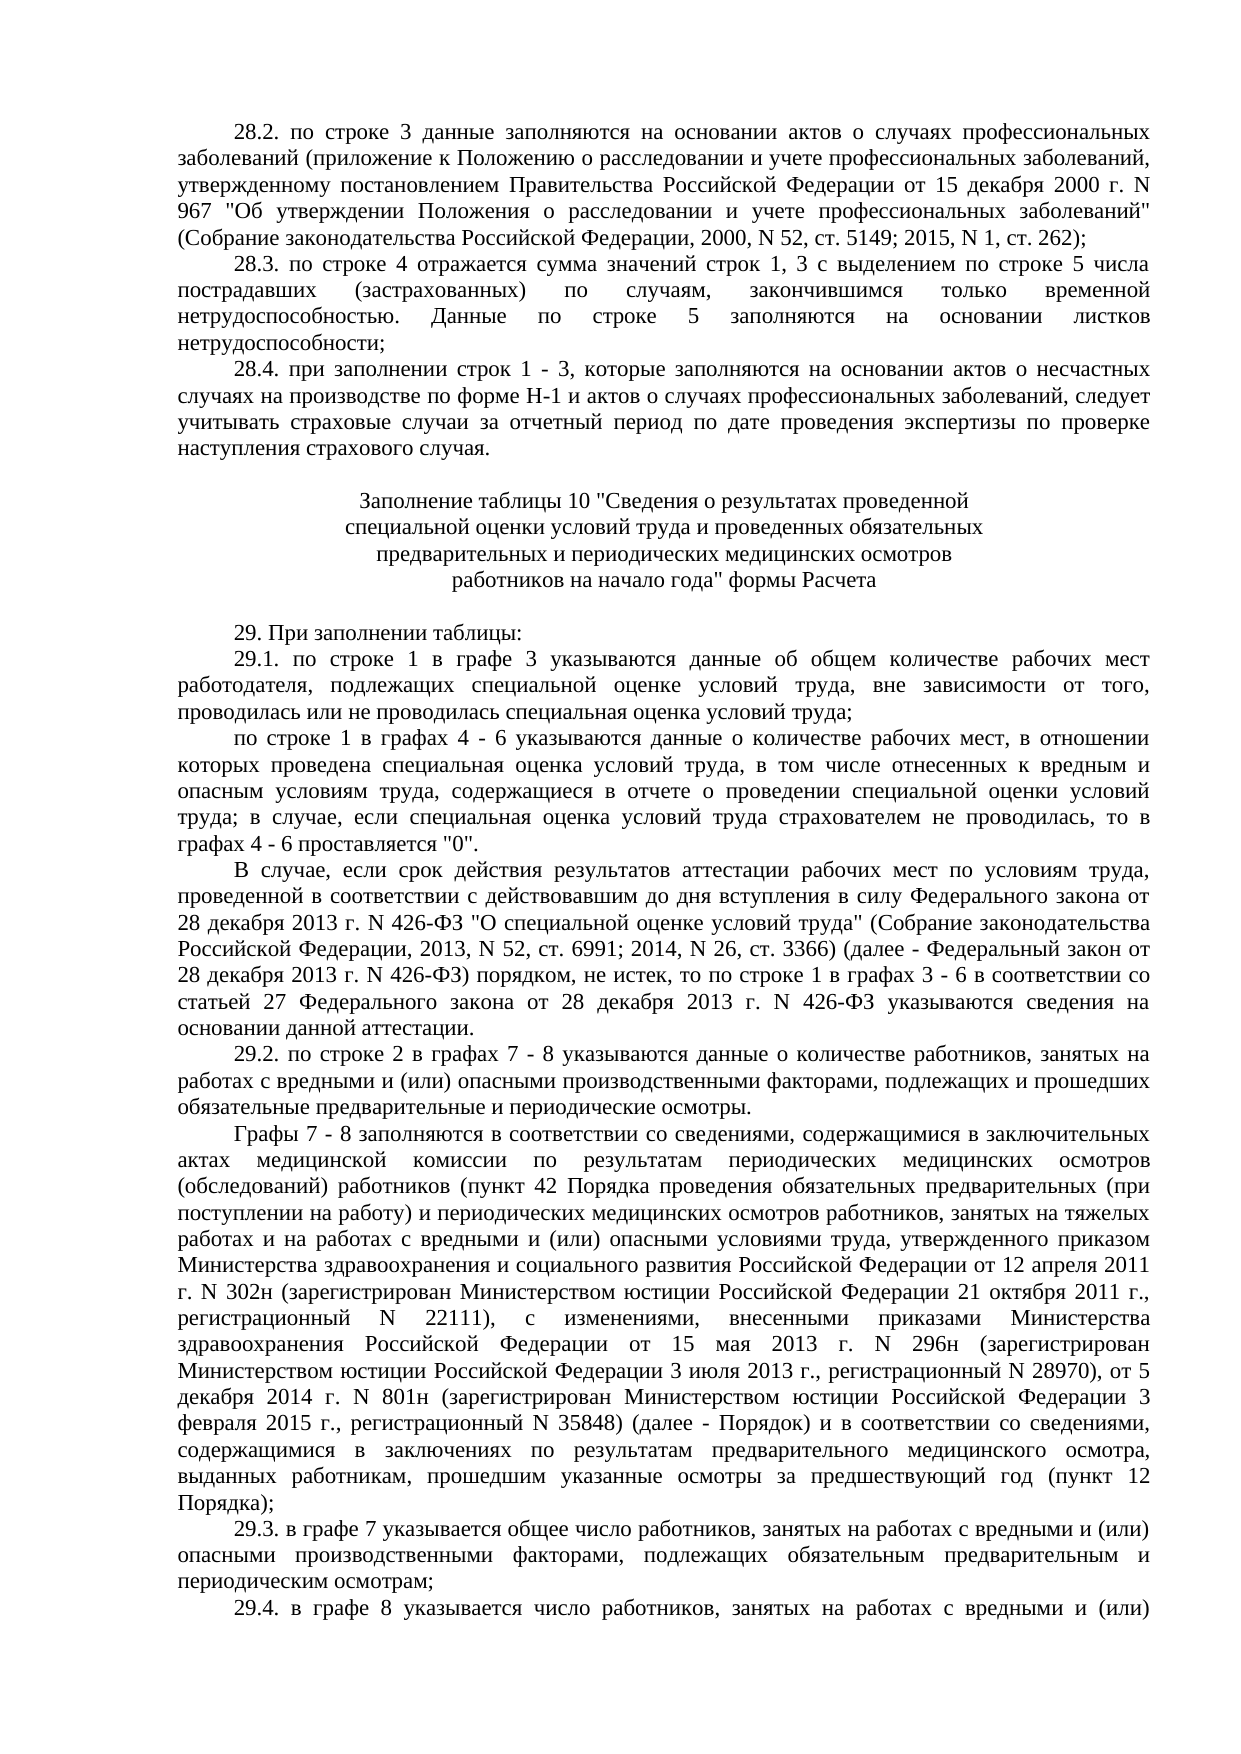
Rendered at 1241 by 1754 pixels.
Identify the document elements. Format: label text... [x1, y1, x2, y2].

text 29.1. по строке 1 в графе 3 указываются данные об общем количестве рабочих мест работодателя, подлежащих специальной оценке условий труда, вне зависимости от того, проводилась или не проводилась специальная оценка условий труда; [177, 645, 1152, 724]
text по строке 1 в графах 4 - 6 указываются данные о количестве рабочих мест, в отношении которых проведена специальная оценка условий труда, в том числе отнесенных к вредным и опасным условиям труда, содержащиеся в отчете о проведении специальной оценки условий труда; в случае, если специальная оценка условий труда страхователем не проводилась, то в графах 4 - 6 проставляется "0". [177, 724, 1152, 856]
text 29. При заполнении таблицы: [177, 619, 1152, 645]
text предварительных и периодических медицинских осмотров [177, 540, 1152, 566]
text Графы 7 - 8 заполняются в соответствии со сведениями, содержащимися в заключительных актах медицинской комиссии по результатам периодических медицинских осмотров (обследований) работников (пункт 42 Порядка проведения обязательных предварительных (при поступлении на работу) и периодических медицинских осмотров работников, занятых на тяжелых работах и на работах с вредными и (или) опасными условиями труда, утвержденного приказом Министерства здравоохранения и социального развития Российской Федерации от 12 апреля 2011 г. N 302н (зарегистрирован Министерством юстиции Российской Федерации 21 октября 2011 г., регистрационный N 22111), с изменениями, внесенными приказами Министерства здравоохранения Российской Федерации от 15 мая 2013 г. N 296н (зарегистрирован Министерством юстиции Российской Федерации 3 июля 2013 г., регистрационный N 28970), от 5 декабря 2014 г. N 801н (зарегистрирован Министерством юстиции Российской Федерации 3 февраля 2015 г., регистрационный N 35848) (далее - Порядок) и в соответствии со сведениями, содержащимися в заключениях по результатам предварительного медицинского осмотра, выданных работникам, прошедшим указанные осмотры за предшествующий год (пункт 12 Порядка); [177, 1119, 1152, 1515]
text 29.3. в графе 7 указывается общее число работников, занятых на работах с вредными и (или) опасными производственными факторами, подлежащих обязательным предварительным и периодическим осмотрам; [177, 1515, 1152, 1594]
text специальной оценки условий труда и проведенных обязательных [177, 513, 1152, 540]
text 29.2. по строке 2 в графах 7 - 8 указываются данные о количестве работников, занятых на работах с вредными и (или) опасными производственными факторами, подлежащих и прошедших обязательные предварительные и периодические осмотры. [177, 1041, 1152, 1119]
text работников на начало года" формы Расчета [177, 566, 1152, 592]
text 28.4. при заполнении строк 1 - 3, которые заполняются на основании актов о несчастных случаях на производстве по форме Н-1 и актов о случаях профессиональных заболеваний, следует учитывать страховые случаи за отчетный период по дате проведения экспертизы по проверке наступления страхового случая. [177, 355, 1152, 461]
text В случае, если срок действия результатов аттестации рабочих мест по условиям труда, проведенной в соответствии с действовавшим до дня вступления в силу Федерального закона от 28 декабря 2013 г. N 426-ФЗ "О специальной оценке условий труда" (Собрание законодательства Российской Федерации, 2013, N 52, ст. 6991; 2014, N 26, ст. 3366) (далее - Федеральный закон от 28 декабря 2013 г. N 426-ФЗ) порядком, не истек, то по строке 1 в графах 3 - 6 в соответствии со статьей 27 Федерального закона от 28 декабря 2013 г. N 426-ФЗ указываются сведения на основании данной аттестации. [177, 856, 1152, 1041]
text 28.3. по строке 4 отражается сумма значений строк 1, 3 с выделением по строке 5 числа пострадавших (застрахованных) по случаям, закончившимся только временной нетрудоспособностью. Данные по строке 5 заполняются на основании листков нетрудоспособности; [177, 250, 1152, 355]
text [177, 1594, 1152, 1620]
text 28.2. по строке 3 данные заполняются на основании актов о случаях профессиональных заболеваний (приложение к Положению о расследовании и учете профессиональных заболеваний, утвержденному постановлением Правительства Российской Федерации от 15 декабря 2000 г. N 967 "Об утверждении Положения о расследовании и учете профессиональных заболеваний" (Собрание законодательства Российской Федерации, 2000, N 52, ст. 5149; 2015, N 1, ст. 262); [177, 118, 1152, 250]
text Заполнение таблицы 10 "Сведения о результатах проведенной [177, 487, 1152, 513]
